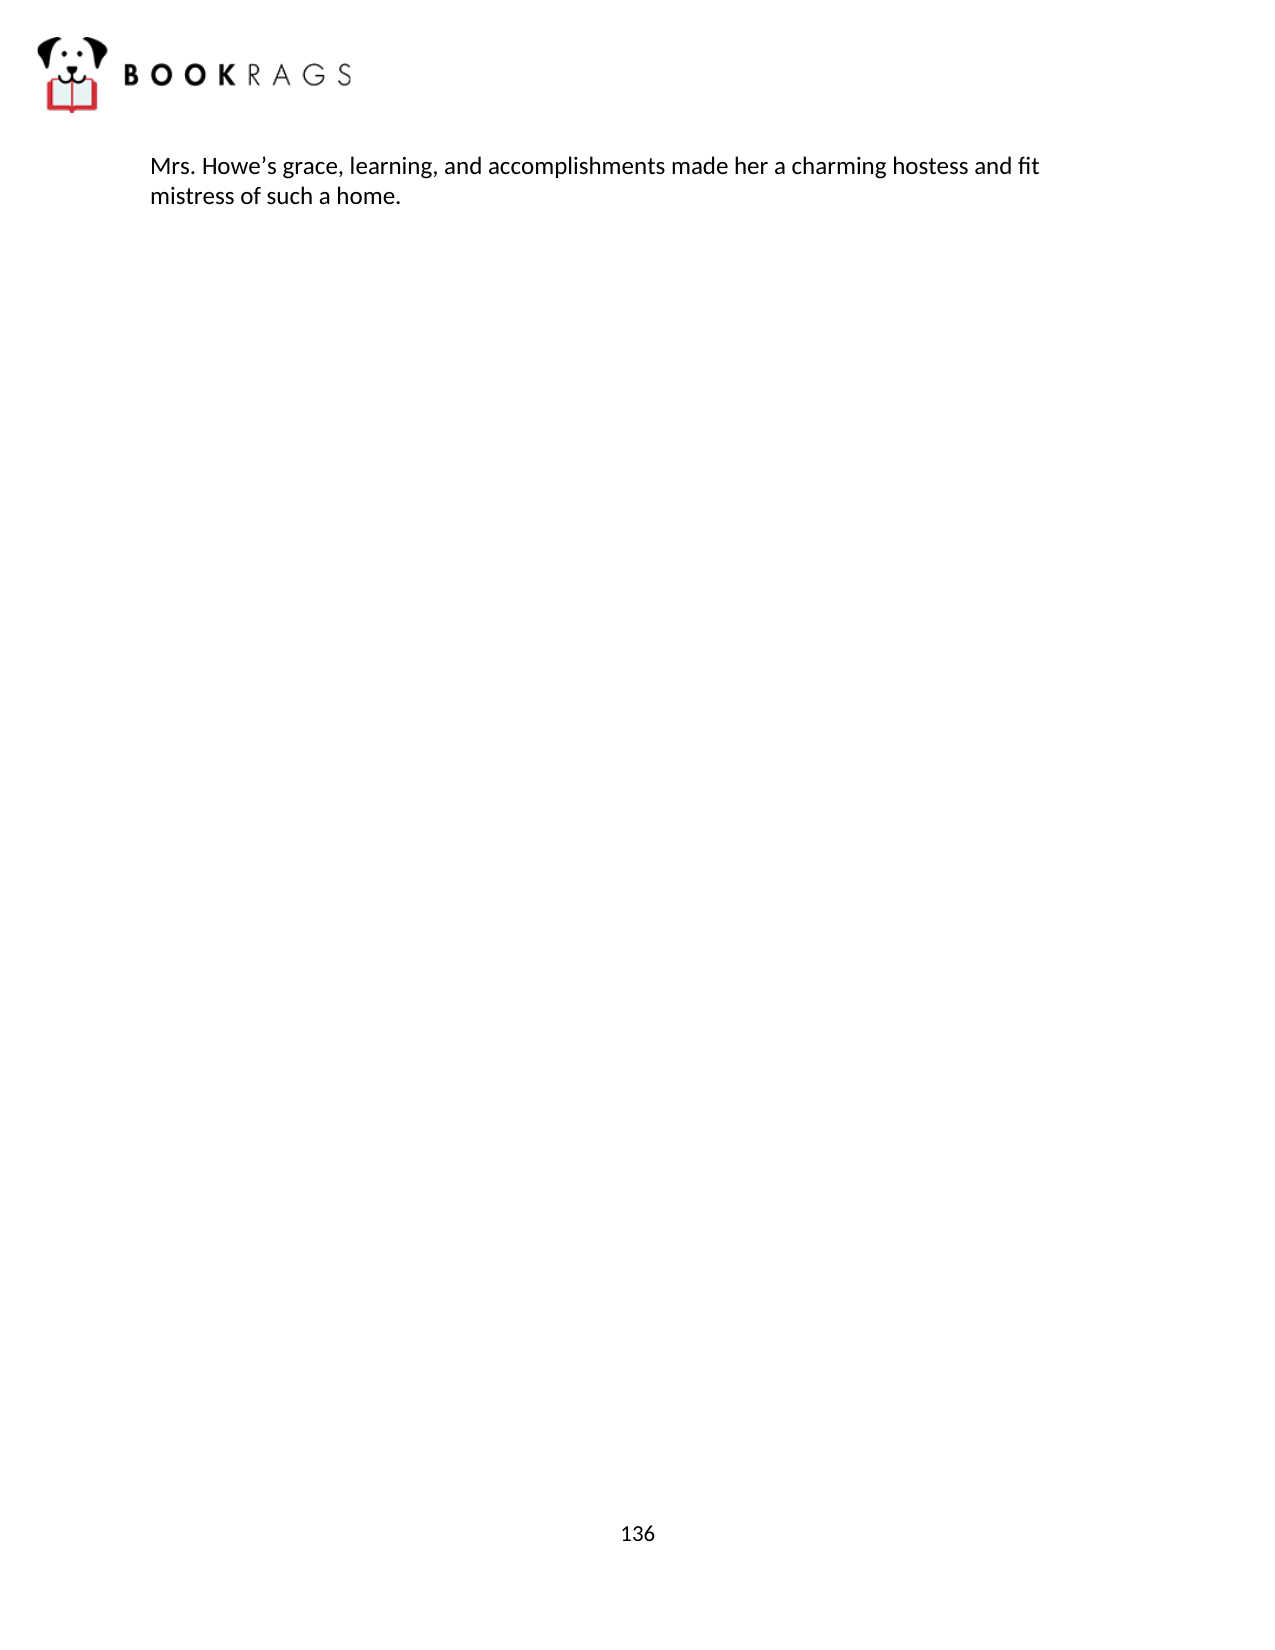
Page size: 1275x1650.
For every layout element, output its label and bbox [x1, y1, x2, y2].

picture [37, 37, 351, 113]
text [150, 150, 1125, 211]
